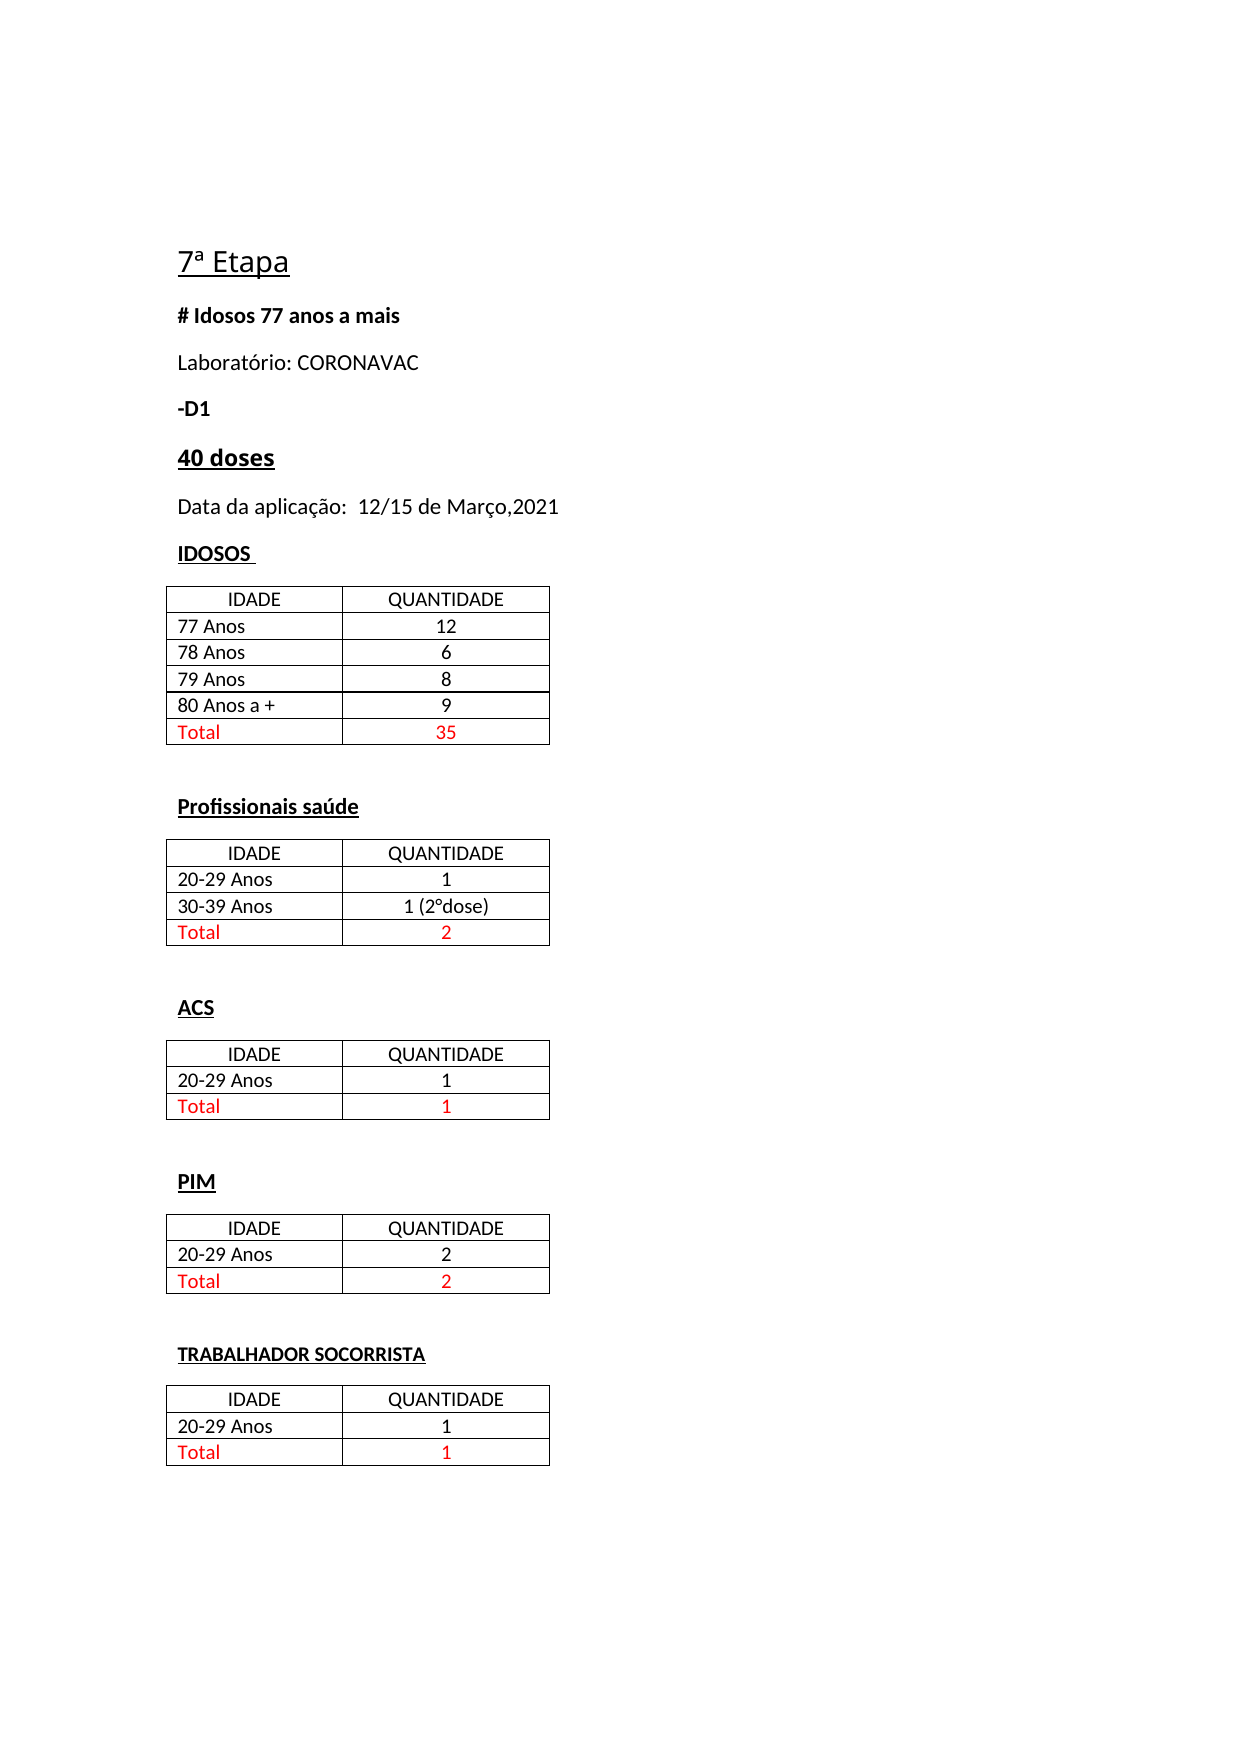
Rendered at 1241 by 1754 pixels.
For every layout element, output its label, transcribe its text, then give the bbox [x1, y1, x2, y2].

table_cell Total [167, 719, 342, 744]
text -D1 [177, 394, 1063, 423]
table_cell 30-39 Anos [167, 893, 342, 918]
table_cell Total [167, 920, 342, 945]
table_cell 9 [343, 693, 549, 718]
table_cell 2 [343, 920, 549, 945]
table_cell 20-29 Anos [167, 1241, 342, 1267]
table_cell Total [167, 1268, 342, 1293]
table_cell 1 [343, 1439, 549, 1465]
table_cell 1 [343, 867, 549, 892]
text ACS [177, 993, 1063, 1021]
text PIM [177, 1167, 1063, 1195]
table_cell 6 [343, 640, 549, 665]
text 40 doses [177, 441, 1063, 473]
table_cell 77 Anos [167, 613, 342, 638]
text Data da aplicação: 12/15 de Março,2021 [177, 492, 1063, 520]
table_header QUANTIDADE [343, 1386, 549, 1412]
table_cell 1 [343, 1094, 549, 1119]
text TRABALHADOR SOCORRISTA [177, 1341, 1063, 1367]
table_cell 20-29 Anos [167, 1067, 342, 1093]
table_cell 2 [343, 1241, 549, 1267]
text # Idosos 77 anos a mais [177, 301, 1063, 329]
table_cell 78 Anos [167, 640, 342, 665]
table_cell 20-29 Anos [167, 867, 342, 892]
table_header IDADE [167, 587, 342, 612]
table_cell 1 [343, 1067, 549, 1093]
table_cell 8 [343, 666, 549, 691]
table_cell 1 [343, 1413, 549, 1438]
table_cell 20-29 Anos [167, 1413, 342, 1438]
table_cell 1 (2°dose) [343, 893, 549, 918]
table_cell 80 Anos a + [167, 693, 342, 718]
text Laboratório: CORONAVAC [177, 348, 1063, 376]
table_cell 79 Anos [167, 666, 342, 691]
table_cell Total [167, 1439, 342, 1465]
table_cell 12 [343, 613, 549, 638]
table_cell Total [167, 1094, 342, 1119]
text Profissionais saúde [177, 792, 1063, 820]
table_header IDADE [167, 1041, 342, 1066]
table_header IDADE [167, 1386, 342, 1412]
table_cell 35 [343, 719, 549, 744]
table_header IDADE [167, 840, 342, 866]
table_header QUANTIDADE [343, 1041, 549, 1066]
text IDOSOS [177, 539, 1063, 567]
table_header QUANTIDADE [343, 1215, 549, 1240]
table_header QUANTIDADE [343, 840, 549, 866]
table_header IDADE [167, 1215, 342, 1240]
table_cell 2 [343, 1268, 549, 1293]
table_header QUANTIDADE [343, 587, 549, 612]
text 7ª Etapa [177, 241, 1063, 281]
